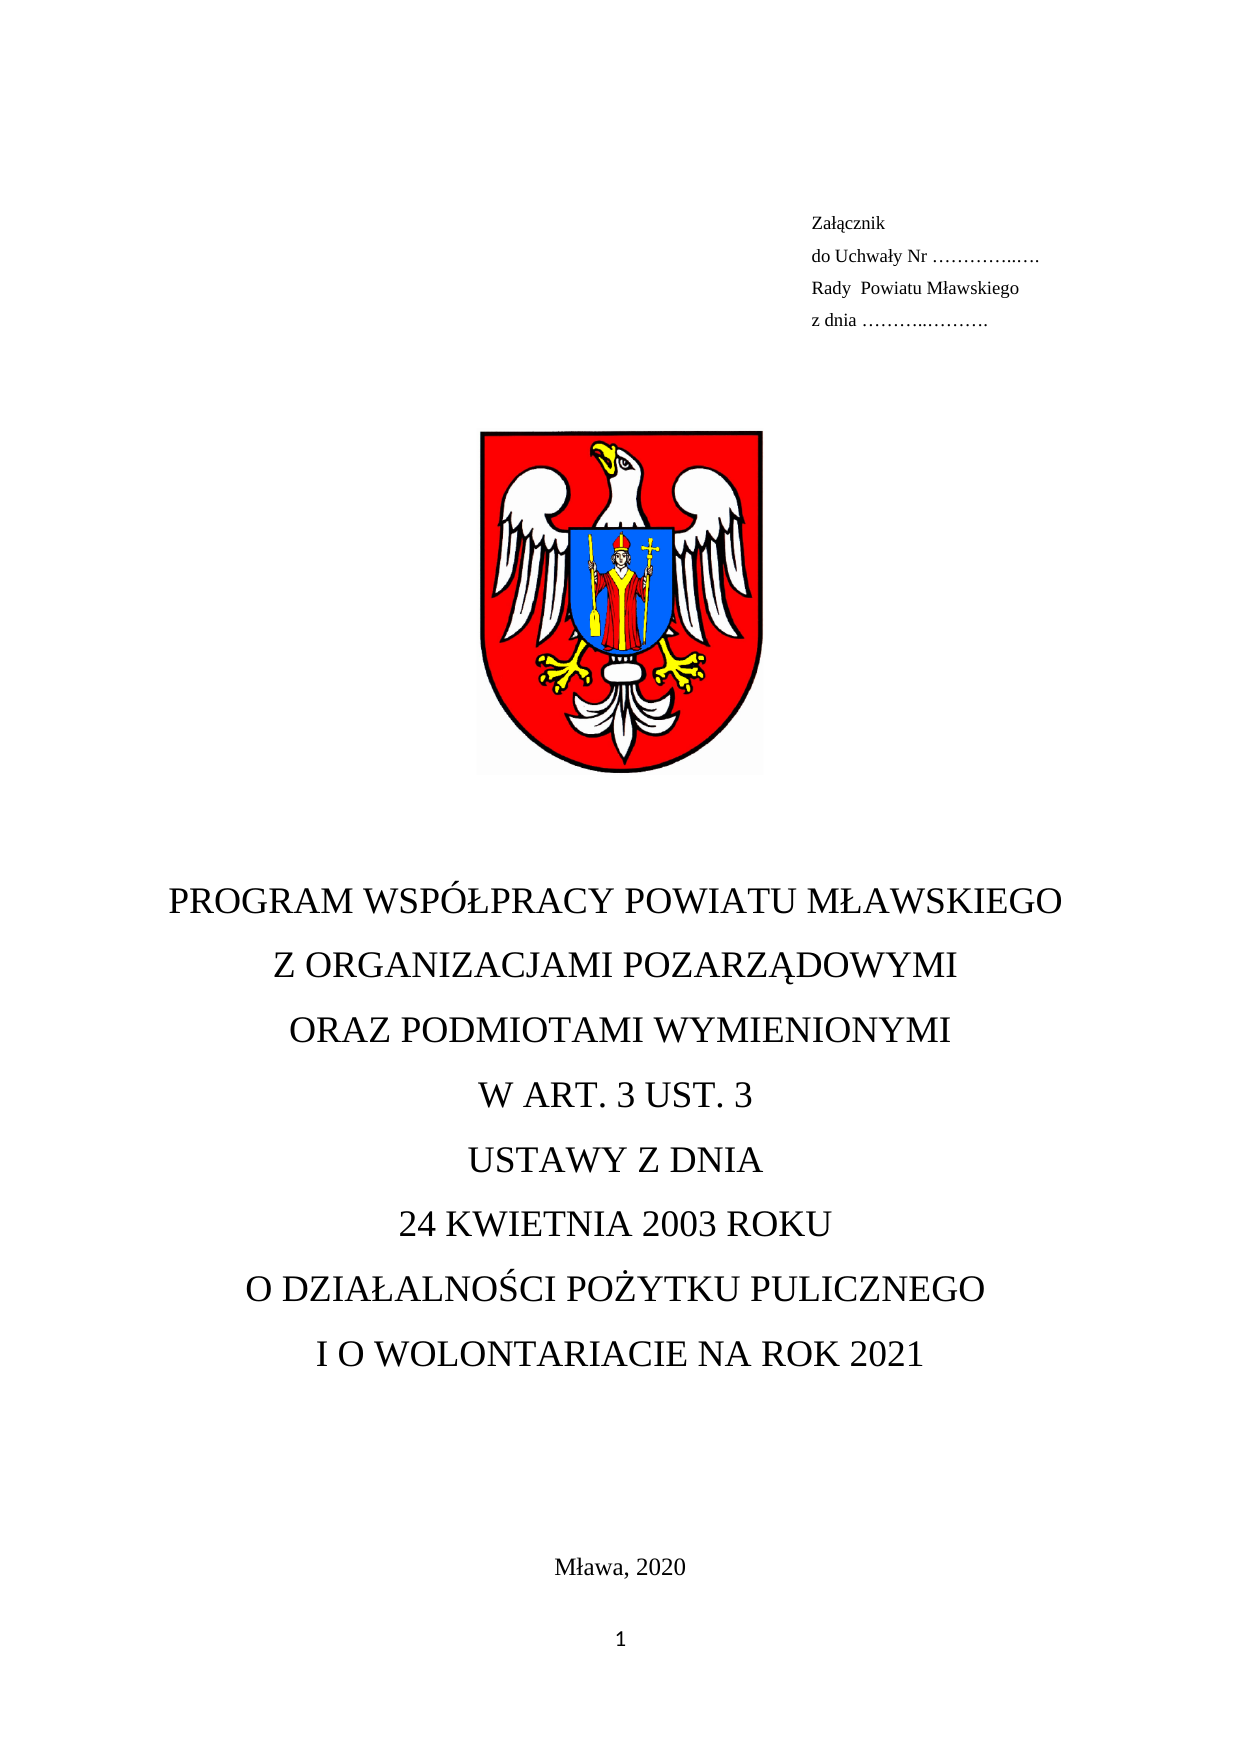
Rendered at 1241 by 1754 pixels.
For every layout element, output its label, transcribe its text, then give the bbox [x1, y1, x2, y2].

text W ART. 3 UST. 3 USTAWY Z DNIA 24 KWIETNIA 2003 ROKU O DZIAŁALNOŚCI POŻYTKU PULICZNEGO I O WOLONTARIACIE NA ROK 2021 [148, 1072, 1093, 1374]
text Mława, 2020 [148, 1552, 1093, 1581]
text PROGRAM WSPÓŁPRACY POWIATU MŁAWSKIEGO Z ORGANIZACJAMI POZARZĄDOWYMI ORAZ PODMIOTAMI WYMIENIONYMI [148, 878, 1093, 1051]
text z dnia ………..………. [811, 309, 1093, 331]
picture [476, 428, 764, 775]
text Rady Powiatu Mławskiego [811, 277, 1093, 298]
text do Uchwały Nr …………..…. [811, 244, 1093, 266]
text Załącznik [811, 212, 1093, 234]
